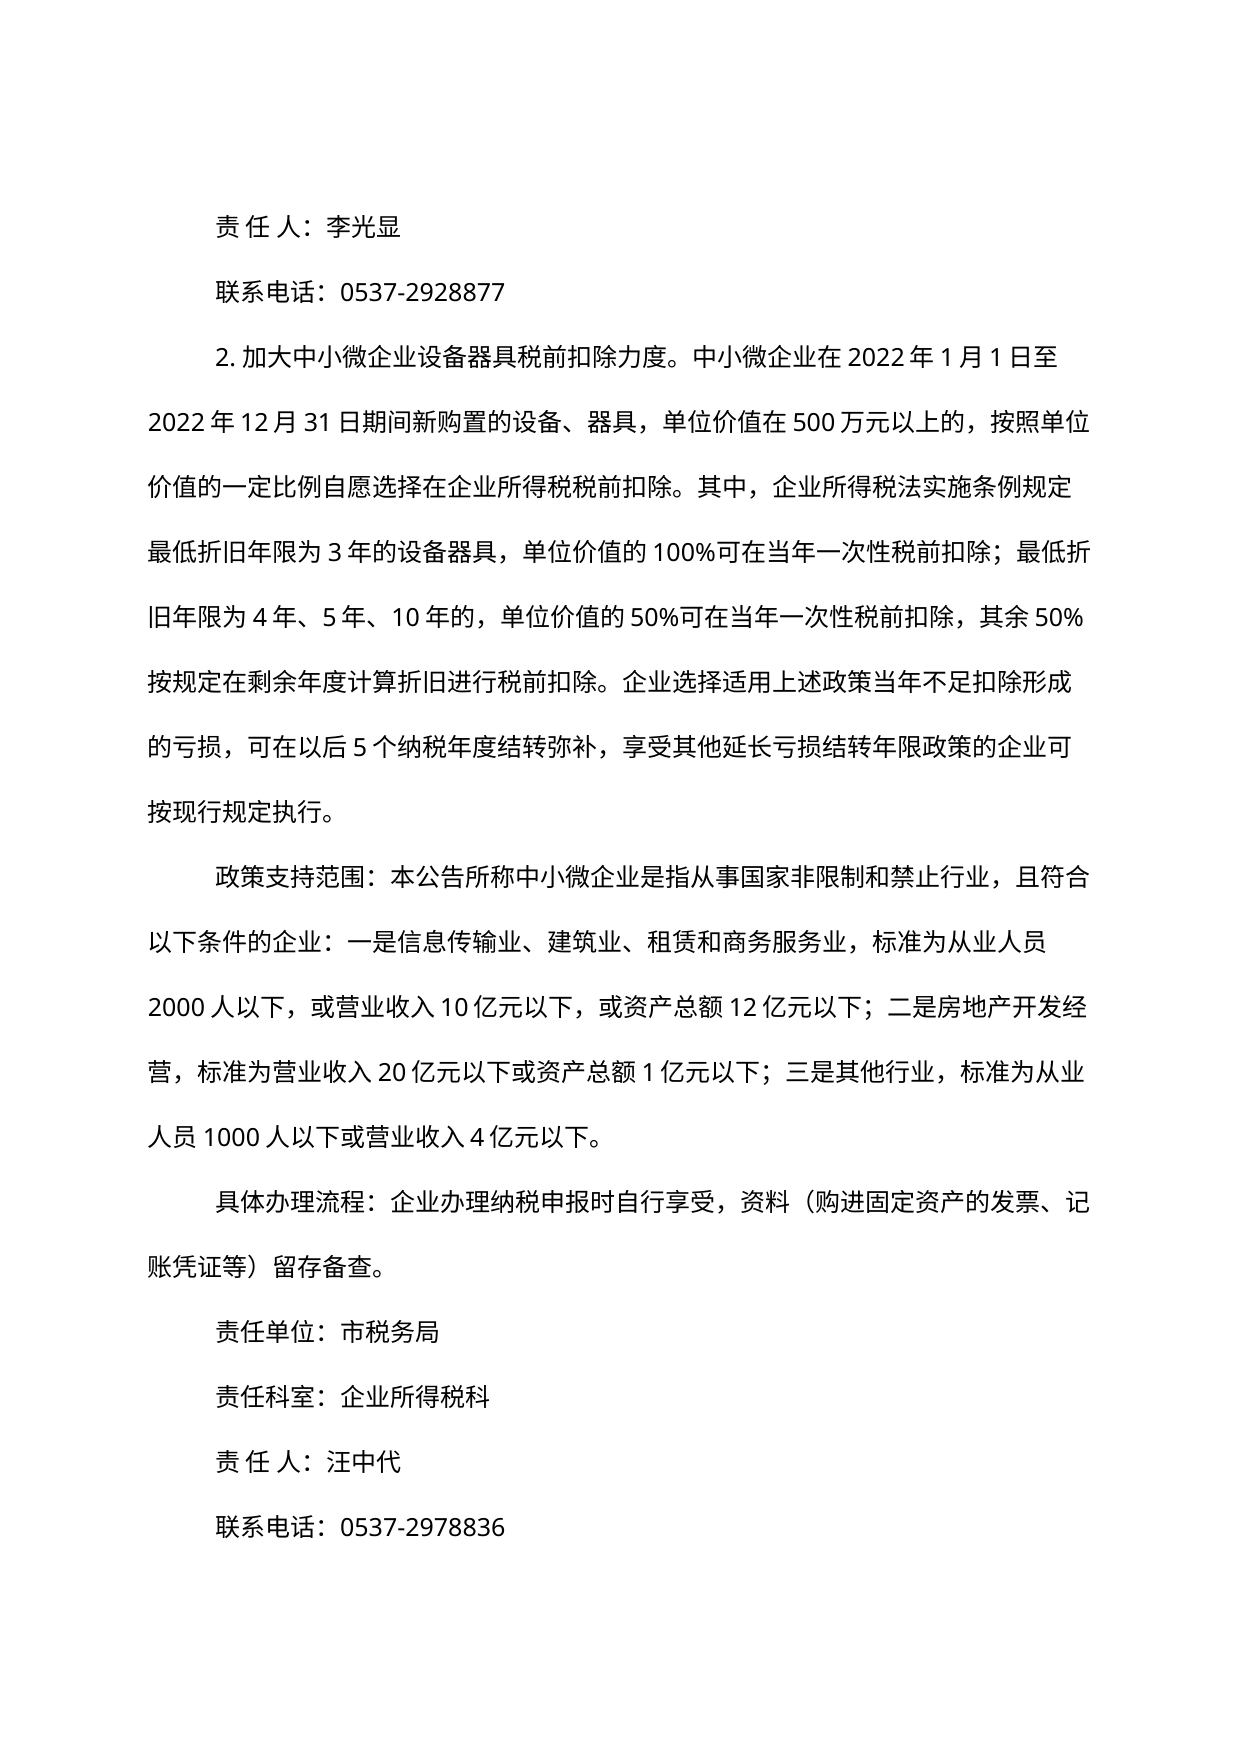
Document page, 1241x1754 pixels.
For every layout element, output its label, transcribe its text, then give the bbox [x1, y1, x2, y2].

text 联系电话：0537-2978836 [148, 1493, 1092, 1558]
text 联系电话：0537-2928877 [148, 258, 1092, 323]
text 2. 加大中小微企业设备器具税前扣除力度。中小微企业在2022年1月1日至2022年12月31日期间新购置的设备、器具，单位价值在500万元以上的，按照单位价值的一定比例自愿选择在企业所得税税前扣除。其中，企业所得税法实施条例规定最低折旧年限为3年的设备器具，单位价值的100%可在当年一次性税前扣除；最低折旧年限为4年、5年、10年的，单位价值的50%可在当年一次性税前扣除，其余50%按规定在剩余年度计算折旧进行税前扣除。企业选择适用上述政策当年不足扣除形成的亏损，可在以后5个纳税年度结转弥补，享受其他延长亏损结转年限政策的企业可按现行规定执行。 [148, 323, 1092, 843]
text 责任单位：市税务局 [148, 1298, 1092, 1363]
text 责 任 人：李光显 [148, 193, 1092, 258]
text 具体办理流程：企业办理纳税申报时自行享受，资料（购进固定资产的发票、记账凭证等）留存备查。 [148, 1168, 1092, 1298]
text 责 任 人：汪中代 [148, 1428, 1092, 1493]
text 政策支持范围：本公告所称中小微企业是指从事国家非限制和禁止行业，且符合以下条件的企业：一是信息传输业、建筑业、租赁和商务服务业，标准为从业人员2000人以下，或营业收入10亿元以下，或资产总额12亿元以下；二是房地产开发经营，标准为营业收入20亿元以下或资产总额1亿元以下；三是其他行业，标准为从业人员1000人以下或营业收入4亿元以下。 [148, 843, 1092, 1168]
text 责任科室：企业所得税科 [148, 1363, 1092, 1428]
